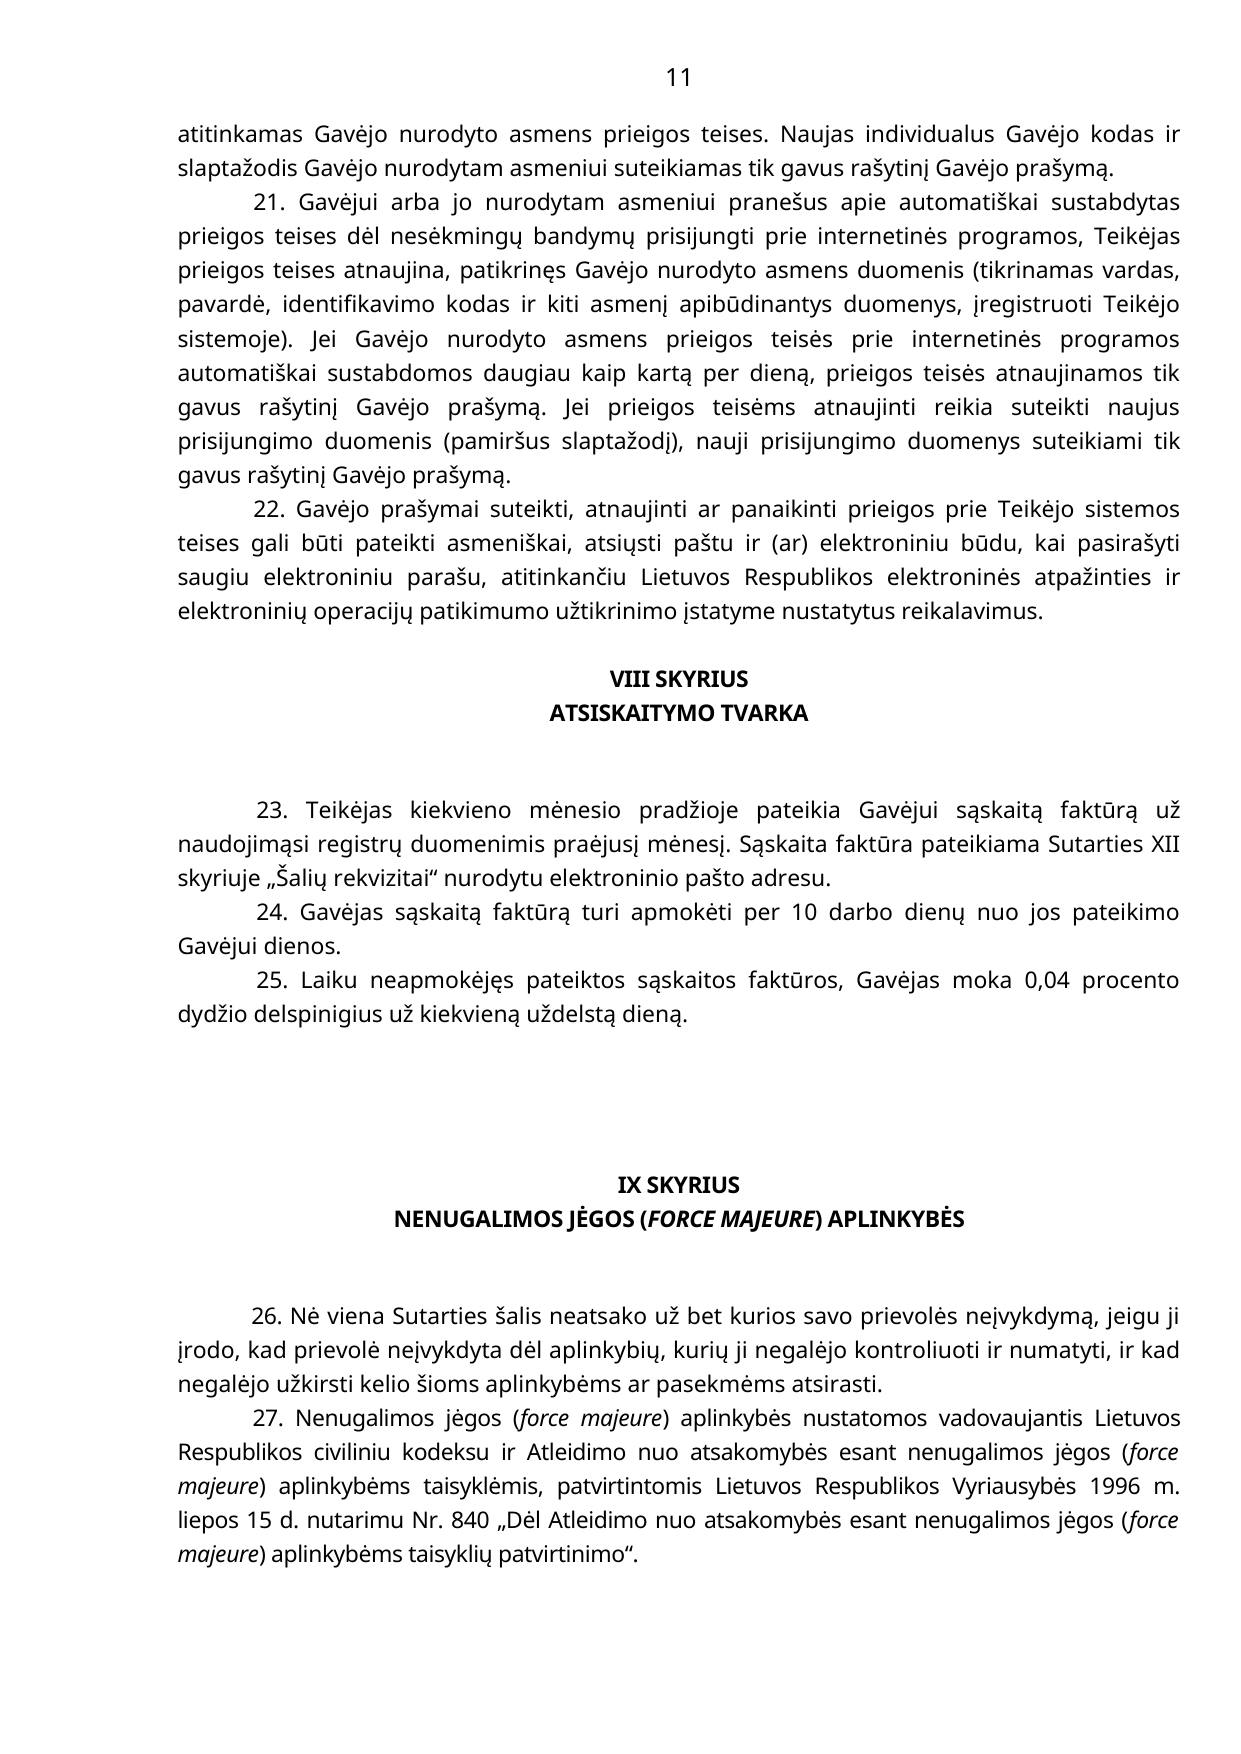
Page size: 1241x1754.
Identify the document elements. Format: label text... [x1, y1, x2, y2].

text 21. Gavėjui arba jo nurodytam asmeniui pranešus apie automatiškai sustabdytas prieigos teises dėl nesėkmingų bandymų prisijungti prie internetinės programos, Teikėjas prieigos teises atnaujina, patikrinęs Gavėjo nurodyto asmens duomenis (tikrinamas vardas, pavardė, identifikavimo kodas ir kiti asmenį apibūdinantys duomenys, įregistruoti Teikėjo sistemoje). Jei Gavėjo nurodyto asmens prieigos teisės prie internetinės programos automatiškai sustabdomos daugiau kaip kartą per dieną, prieigos teisės atnaujinamos tik gavus rašytinį Gavėjo prašymą. Jei prieigos teisėms atnaujinti reikia suteikti naujus prisijungimo duomenis (pamiršus slaptažodį), nauji prisijungimo duomenys suteikiami tik gavus rašytinį Gavėjo prašymą. [177, 186, 1181, 490]
subtitle IX SKYRIUS [177, 1169, 1181, 1200]
subtitle NENUGALIMOS JĖGOS (FORCE MAJEURE) APLINKYBĖS [177, 1203, 1181, 1234]
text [177, 118, 1181, 183]
text 26. Nė viena Sutarties šalis neatsako už bet kurios savo prievolės neįvykdymą, jeigu ji įrodo, kad prievolė neįvykdyta dėl aplinkybių, kurių ji negalėjo kontroliuoti ir numatyti, ir kad negalėjo užkirsti kelio šioms aplinkybėms ar pasekmėms atsirasti. [177, 1300, 1181, 1399]
text 24. Gavėjas sąskaitą faktūrą turi apmokėti per 10 darbo dienų nuo jos pateikimo Gavėjui dienos. [177, 896, 1181, 962]
text 27. Nenugalimos jėgos (force majeure) aplinkybės nustatomos vadovaujantis Lietuvos Respublikos civiliniu kodeksu ir Atleidimo nuo atsakomybės esant nenugalimos jėgos (force majeure) aplinkybėms taisyklėmis, patvirtintomis Lietuvos Respublikos Vyriausybės 1996 m. liepos 15 d. nutarimu Nr. 840 „Dėl Atleidimo nuo atsakomybės esant nenugalimos jėgos (force majeure) aplinkybėms taisyklių patvirtinimo“. [177, 1402, 1181, 1569]
text 23. Teikėjas kiekvieno mėnesio pradžioje pateikia Gavėjui sąskaitą faktūrą už naudojimąsi registrų duomenimis praėjusį mėnesį. Sąskaita faktūra pateikiama Sutarties XII skyriuje „Šalių rekvizitai“ nurodytu elektroninio pašto adresu. [177, 794, 1181, 893]
text 22. Gavėjo prašymai suteikti, atnaujinti ar panaikinti prieigos prie Teikėjo sistemos teises gali būti pateikti asmeniškai, atsiųsti paštu ir (ar) elektroniniu būdu, kai pasirašyti saugiu elektroniniu parašu, atitinkančiu Lietuvos Respublikos elektroninės atpažinties ir elektroninių operacijų patikimumo užtikrinimo įstatyme nustatytus reikalavimus. [177, 493, 1181, 626]
text 25. Laiku neapmokėjęs pateiktos sąskaitos faktūros, Gavėjas moka 0,04 procento dydžio delspinigius už kiekvieną uždelstą dieną. [177, 964, 1181, 1030]
subtitle VIII SKYRIUS [177, 663, 1181, 694]
subtitle ATSISKAITYMO TVARKA [177, 697, 1181, 728]
